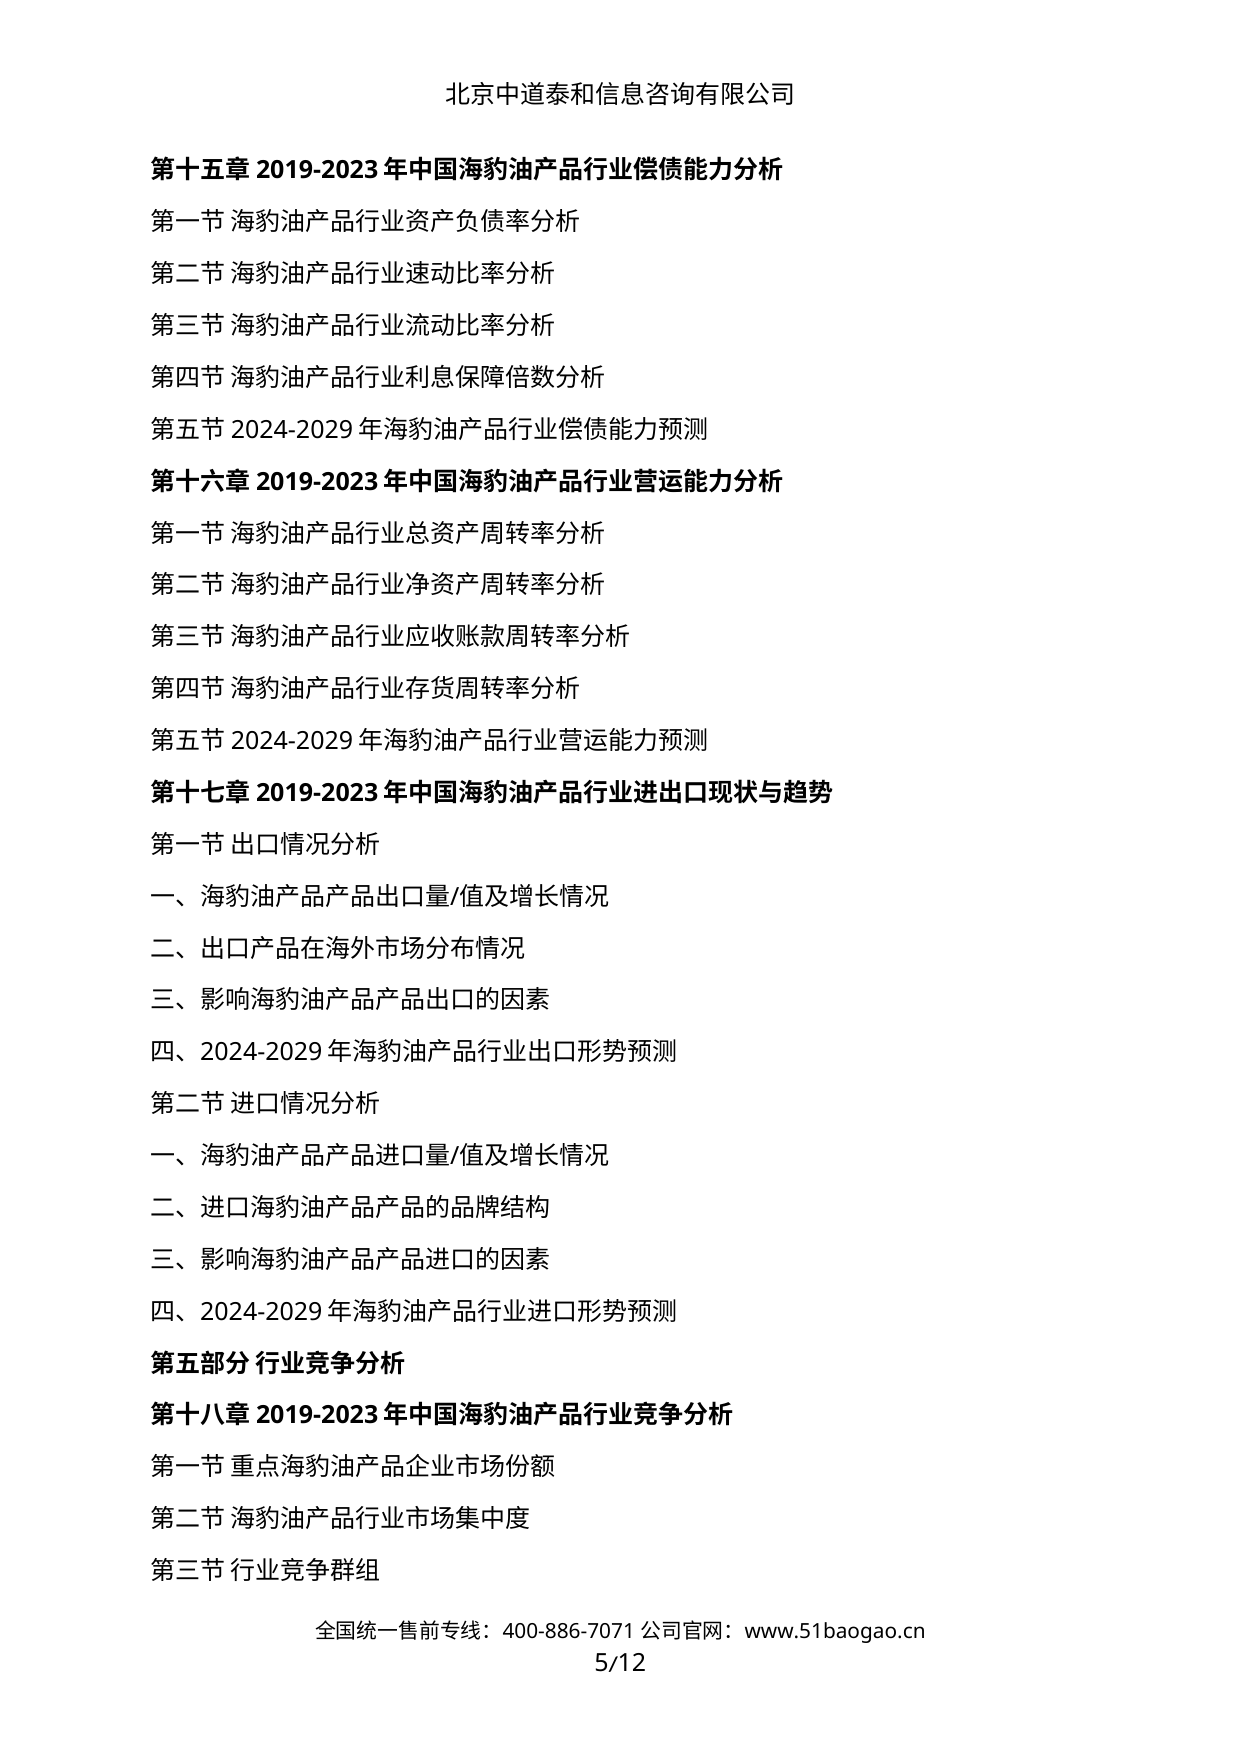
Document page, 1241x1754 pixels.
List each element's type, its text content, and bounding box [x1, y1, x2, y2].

text 第一节 海豹油产品行业总资产周转率分析 [150, 513, 1090, 549]
text 第一节 海豹油产品行业资产负债率分析 [150, 202, 1090, 238]
text 第五部分 行业竞争分析 [150, 1343, 1090, 1379]
text 第一节 重点海豹油产品企业市场份额 [150, 1447, 1090, 1483]
text 第四节 海豹油产品行业利息保障倍数分析 [150, 357, 1090, 394]
text 一、海豹油产品产品进口量/值及增长情况 [150, 1136, 1090, 1172]
text 二、进口海豹油产品产品的品牌结构 [150, 1187, 1090, 1224]
text 三、影响海豹油产品产品进口的因素 [150, 1239, 1090, 1276]
text 第一节 出口情况分析 [150, 824, 1090, 861]
text 第二节 海豹油产品行业市场集中度 [150, 1499, 1090, 1535]
text 第二节 海豹油产品行业速动比率分析 [150, 254, 1090, 290]
text 第三节 海豹油产品行业流动比率分析 [150, 306, 1090, 342]
text 二、出口产品在海外市场分布情况 [150, 928, 1090, 964]
text 三、影响海豹油产品产品出口的因素 [150, 980, 1090, 1016]
text 第五节 2024-2029年海豹油产品行业营运能力预测 [150, 721, 1090, 757]
text 第五节 2024-2029年海豹油产品行业偿债能力预测 [150, 409, 1090, 446]
text 第十八章 2019-2023年中国海豹油产品行业竞争分析 [150, 1395, 1090, 1431]
text 第十六章 2019-2023年中国海豹油产品行业营运能力分析 [150, 461, 1090, 497]
text 第十七章 2019-2023年中国海豹油产品行业进出口现状与趋势 [150, 772, 1090, 809]
text 四、2024-2029年海豹油产品行业出口形势预测 [150, 1032, 1090, 1068]
text 第三节 行业竞争群组 [150, 1551, 1090, 1587]
text 第二节 海豹油产品行业净资产周转率分析 [150, 565, 1090, 601]
text 第三节 海豹油产品行业应收账款周转率分析 [150, 617, 1090, 653]
text 第十五章 2019-2023年中国海豹油产品行业偿债能力分析 [150, 150, 1090, 186]
text 第四节 海豹油产品行业存货周转率分析 [150, 669, 1090, 705]
text 一、海豹油产品产品出口量/值及增长情况 [150, 876, 1090, 912]
text 第二节 进口情况分析 [150, 1084, 1090, 1120]
text 四、2024-2029年海豹油产品行业进口形势预测 [150, 1291, 1090, 1327]
